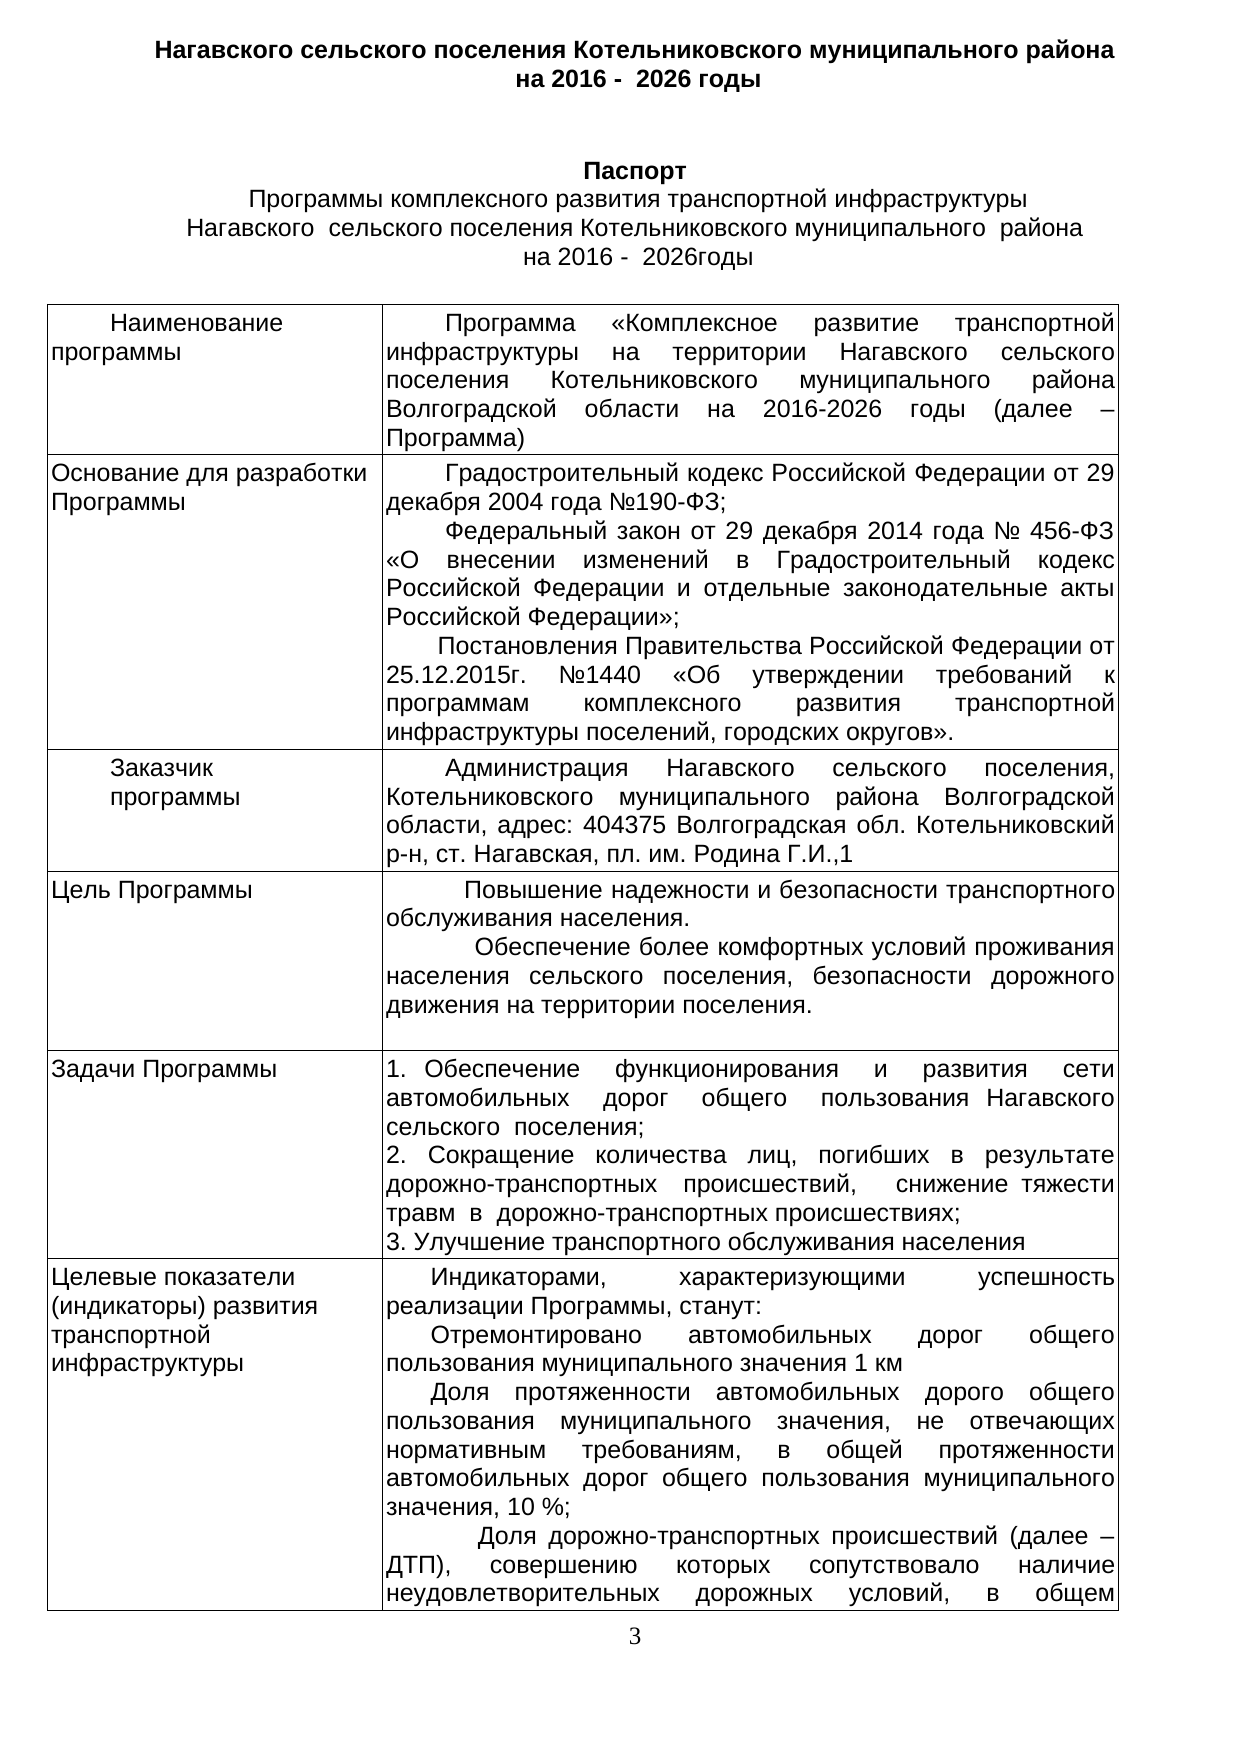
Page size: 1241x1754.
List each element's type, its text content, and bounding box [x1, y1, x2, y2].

table_cell 1. Обеспечение функционирования и развития сети автомобильных дорог общего пользования Нагавского сельского поселения; 2. Сокращение количества лиц, погибших в результате дорожно-транспортных происшествий, снижение тяжести травм в дорожно-транспортных происшествиях; 3. Улучшение транспортного обслуживания населения [383, 1051, 1118, 1258]
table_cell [383, 1259, 1118, 1610]
table_cell Основание для разработки Программы [48, 455, 382, 749]
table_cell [48, 1259, 382, 1610]
text на 2016 - 2026годы [59, 242, 1152, 271]
table_cell Цель Программы [48, 872, 382, 1050]
table_cell Градостроительный кодекс Российской Федерации от 29 декабря 2004 года №190-ФЗ; Федеральный закон от 29 декабря 2014 года № 456-ФЗ «О внесении изменений в Градостроительный кодекс Российской Федерации и отдельные законодательные акты Российской Федерации»; Постановления Правительства Российской Федерации от 25.12.2015г. №1440 «Об утверждении требований к программам комплексного развития транспортной инфраструктуры поселений, городских округов». [383, 455, 1118, 749]
table_cell Администрация Нагавского сельского поселения, Котельниковского муниципального района Волгоградской области, адрес: 404375 Волгоградская обл. Котельниковский р-н, ст. Нагавская, пл. им. Родина Г.И.,1 [383, 750, 1118, 871]
text на 2016 - 2026 годы [59, 64, 1152, 93]
table_cell Заказчик программы [48, 750, 382, 871]
table_cell Задачи Программы [48, 1051, 382, 1258]
table_header Наименование программы [48, 305, 382, 454]
text Нагавского сельского поселения Котельниковского муниципального района [59, 213, 1152, 242]
text Паспорт [59, 156, 1152, 184]
table_cell Повышение надежности и безопасности транспортного обслуживания населения. Обеспечение более комфортных условий проживания населения сельского поселения, безопасности дорожного движения на территории поселения. [383, 872, 1118, 1050]
table_header Программа «Комплексное развитие транспортной инфраструктуры на территории Нагавского сельского поселения Котельниковского муниципального района Волгоградской области на 2016-2026 годы (далее – Программа) [383, 305, 1118, 454]
text Нагавского сельского поселения Котельниковского муниципального района [59, 35, 1152, 64]
text Программы комплексного развития транспортной инфраструктуры [59, 184, 1152, 213]
